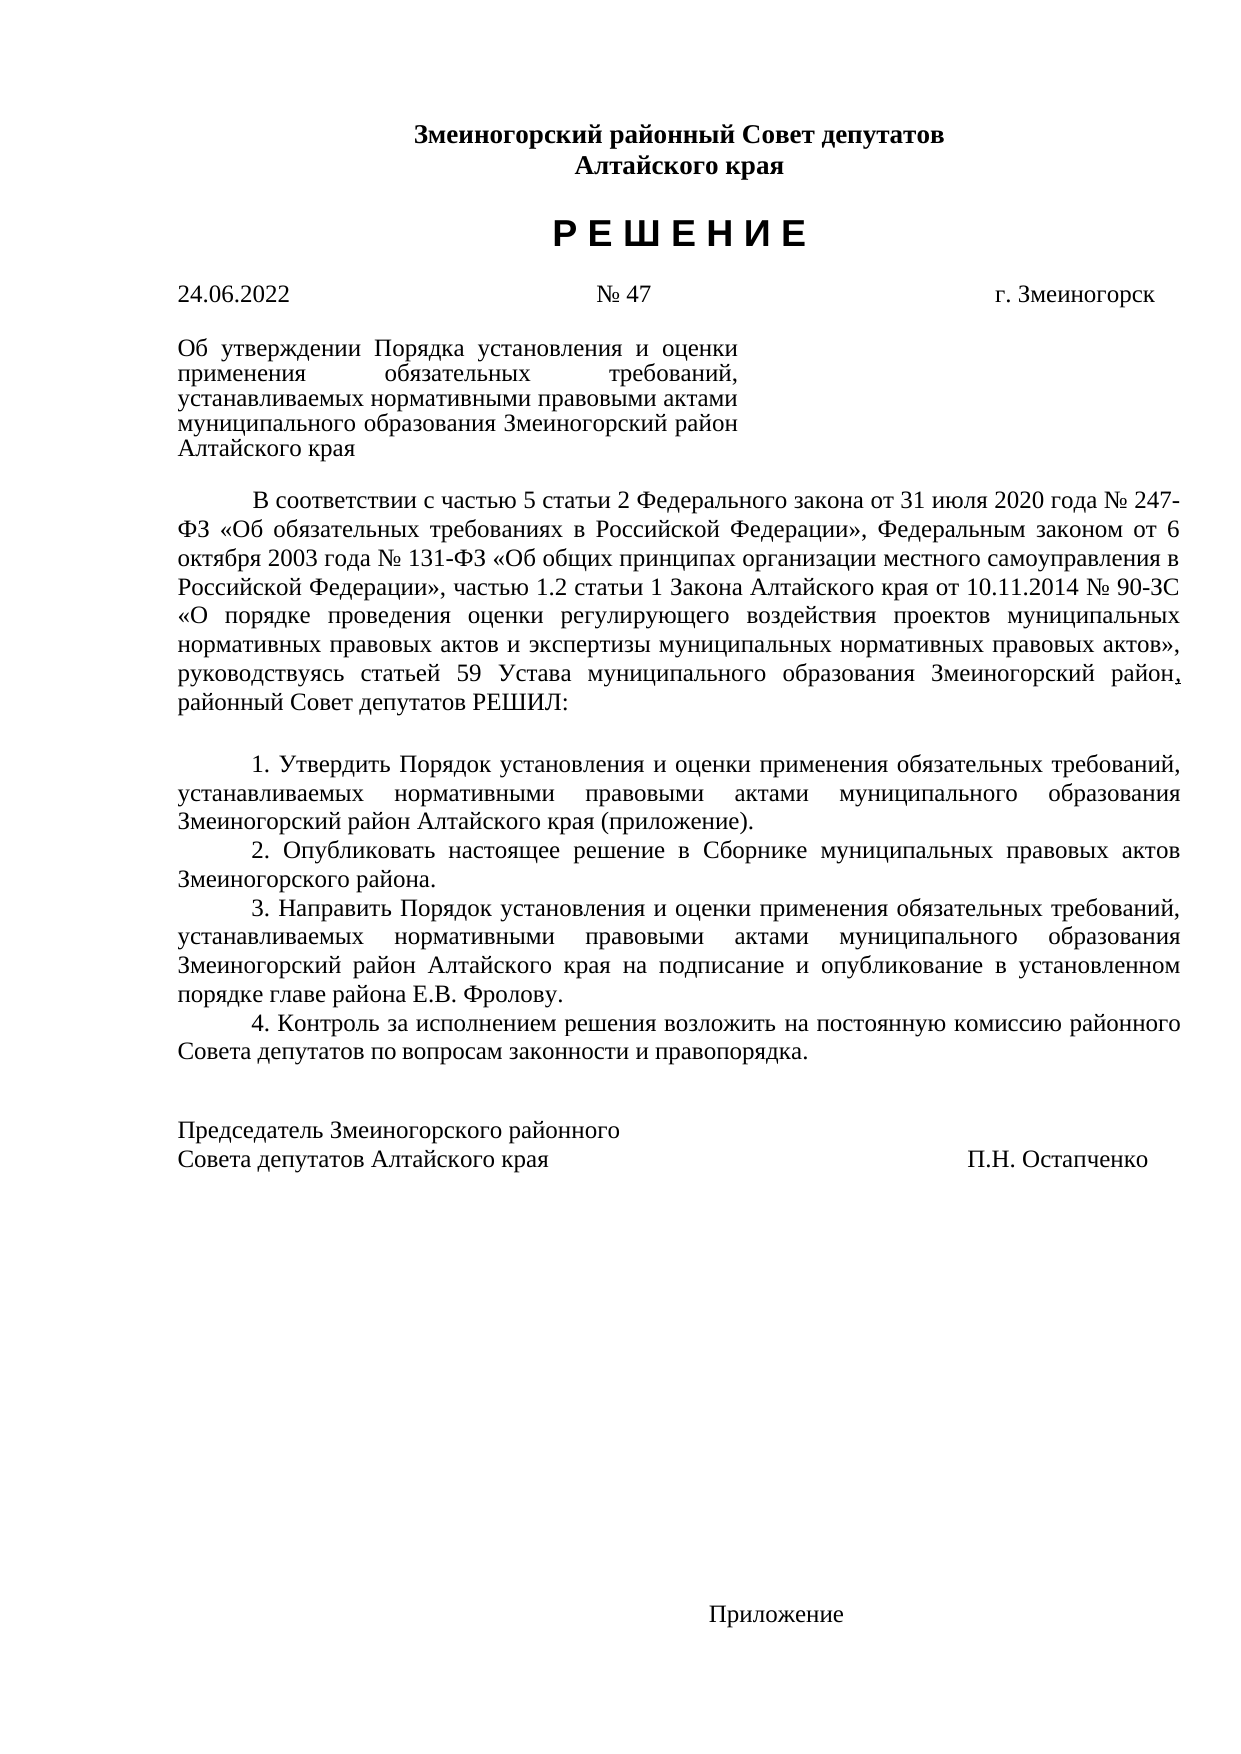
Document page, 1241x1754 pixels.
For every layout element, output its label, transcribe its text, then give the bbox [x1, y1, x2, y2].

text 3. Направить Порядок установления и оценки применения обязательных требований, устанавливаемых нормативными правовыми актами муниципального образования Змеиногорский район Алтайского края на подписание и опубликование в установленном порядке главе района Е.В. Фролову. [177, 893, 1181, 1008]
text В соответствии с частью 5 статьи 2 Федерального закона от 31 июля 2020 года № 247-ФЗ «Об обязательных требованиях в Российской Федерации», Федеральным законом от 6 октября 2003 года № 131-ФЗ «Об общих принципах организации местного самоуправления в Российской Федерации», частью 1.2 статьи 1 Закона Алтайского края от 10.11.2014 № 90-ЗС «О порядке проведения оценки регулирующего воздействия проектов муниципальных нормативных правовых актов и экспертизы муниципальных нормативных правовых актов», руководствуясь статьей 59 Устава муниципального образования Змеиногорский район, районный Совет депутатов РЕШИЛ: [177, 485, 1181, 715]
text Змеиногорский районный Совет депутатов [177, 118, 1181, 149]
text 2. Опубликовать настоящее решение в Сборнике муниципальных правовых актов Змеиногорского района. [177, 835, 1181, 893]
text Алтайского края [177, 149, 1181, 180]
text Об утверждении Порядка установления и оценки применения обязательных требований, устанавливаемых нормативными правовыми актами муниципального образования Змеиногорский район Алтайского края [177, 336, 738, 461]
text Р Е Ш Е Н И Е [177, 212, 1181, 255]
text Совета депутатов Алтайского края П.Н. Остапченко [177, 1144, 1181, 1173]
text 1. Утвердить Порядок установления и оценки применения обязательных требований, устанавливаемых нормативными правовыми актами муниципального образования Змеиногорский район Алтайского края (приложение). [177, 749, 1181, 835]
text Приложение [709, 1599, 1181, 1628]
text 4. Контроль за исполнением решения возложить на постоянную комиссию районного Совета депутатов по вопросам законности и правопорядка. [177, 1008, 1181, 1065]
text Председатель Змеиногорского районного [177, 1115, 1181, 1144]
text 24.06.2022 № 47 г. Змеиногорск [177, 279, 1181, 307]
